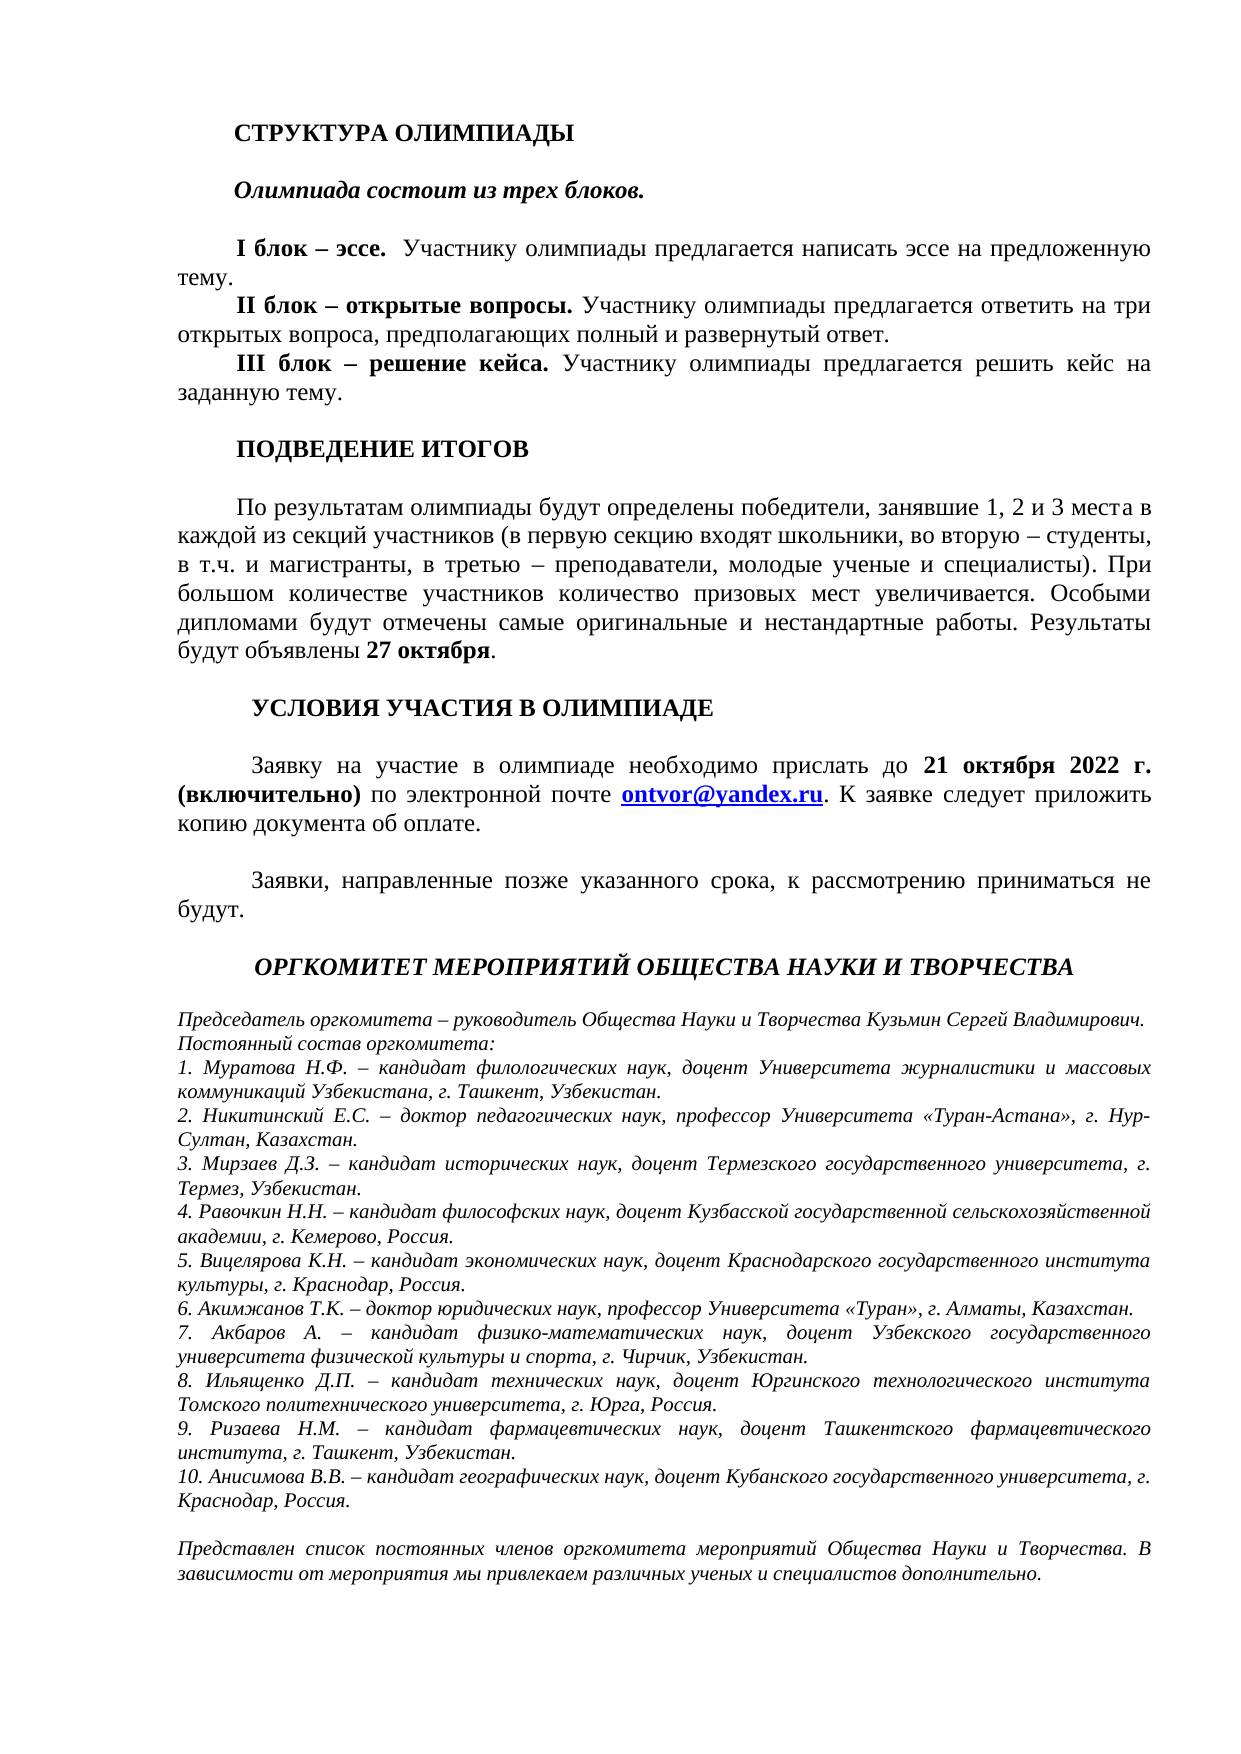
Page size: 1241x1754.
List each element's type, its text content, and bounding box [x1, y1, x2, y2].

text Председатель оргкомитета – руководитель Общества Науки и Творчества Кузьмин Сергей Владимирович. [177, 981, 1152, 1031]
text 2. Никитинский Е.С. – доктор педагогических наук, профессор Университета «Туран-Астана», г. Нур-Султан, Казахстан. [177, 1103, 1152, 1151]
text 1. Муратова Н.Ф. – кандидат филологических наук, доцент Университета журналистики и массовых коммуникаций Узбекистана, г. Ташкент, Узбекистан. [177, 1055, 1152, 1103]
text Представлен список постоянных членов оргкомитета мероприятий Общества Науки и Творчества. В зависимости от мероприятия мы привлекаем различных ученых и специалистов дополнительно. [177, 1536, 1152, 1584]
text 8. Ильященко Д.П. – кандидат технических наук, доцент Юргинского технологического института Томского политехнического университета, г. Юрга, Россия. [177, 1368, 1152, 1416]
text Олимпиада состоит из трех блоков. [177, 176, 1152, 204]
text 6. Акимжанов Т.К. – доктор юридических наук, профессор Университета «Туран», г. Алматы, Казахстан. [177, 1296, 1152, 1320]
text 4. Равочкин Н.Н. – кандидат философских наук, доцент Кузбасской государственной сельскохозяйственной академии, г. Кемерово, Россия. [177, 1199, 1152, 1248]
text СТРУКТУРА ОЛИМПИАДЫ [177, 118, 1152, 147]
text ПОДВЕДЕНИЕ ИТОГОВ [177, 434, 1152, 463]
text I блок – эссе. Участнику олимпиады предлагается написать эссе на предложенную тему. [177, 233, 1152, 291]
text Постоянный состав оргкомитета: [177, 1031, 1152, 1055]
text По результатам олимпиады будут определены победители, занявшие 1, 2 и 3 места в каждой из секций участников (в первую секцию входят школьники, во вторую – студенты, в т.ч. и магистранты, в третью – преподаватели, молодые ученые и специалисты). При большом количестве участников количество призовых мест увеличивается. Особыми дипломами будут отмечены самые оригинальные и нестандартные работы. Результаты будут объявлены 27 октября. [177, 492, 1152, 664]
text УСЛОВИЯ УЧАСТИЯ В ОЛИМПИАДЕ [177, 693, 1152, 722]
text 10. Анисимова В.В. – кандидат географических наук, доцент Кубанского государственного университета, г. Краснодар, Россия. [177, 1464, 1152, 1512]
text III блок – решение кейса. Участнику олимпиады предлагается решить кейс на заданную тему. [177, 348, 1152, 406]
text Заявки, направленные позже указанного срока, к рассмотрению приниматься не будут. [177, 866, 1152, 923]
text 9. Ризаева Н.М. – кандидат фармацевтических наук, доцент Ташкентского фармацевтического института, г. Ташкент, Узбекистан. [177, 1416, 1152, 1464]
text 3. Мирзаев Д.З. – кандидат исторических наук, доцент Термезского государственного университета, г. Термез, Узбекистан. [177, 1151, 1152, 1199]
text 7. Акбаров А. – кандидат физико-математических наук, доцент Узбекского государственного университета физической культуры и спорта, г. Чирчик, Узбекистан. [177, 1320, 1152, 1368]
text ОРГКОМИТЕТ МЕРОПРИЯТИЙ ОБЩЕСТВА НАУКИ И ТВОРЧЕСТВА [177, 952, 1152, 981]
text Заявку на участие в олимпиаде необходимо прислать до 21 октября 2022 г. (включительно) по электронной почте ontvor@yandex.ru. К заявке следует приложить копию документа об оплате. [177, 751, 1152, 837]
text II блок – открытые вопросы. Участнику олимпиады предлагается ответить на три открытых вопроса, предполагающих полный и развернутый ответ. [177, 291, 1152, 348]
text 5. Вицелярова К.Н. – кандидат экономических наук, доцент Краснодарского государственного института культуры, г. Краснодар, Россия. [177, 1248, 1152, 1296]
